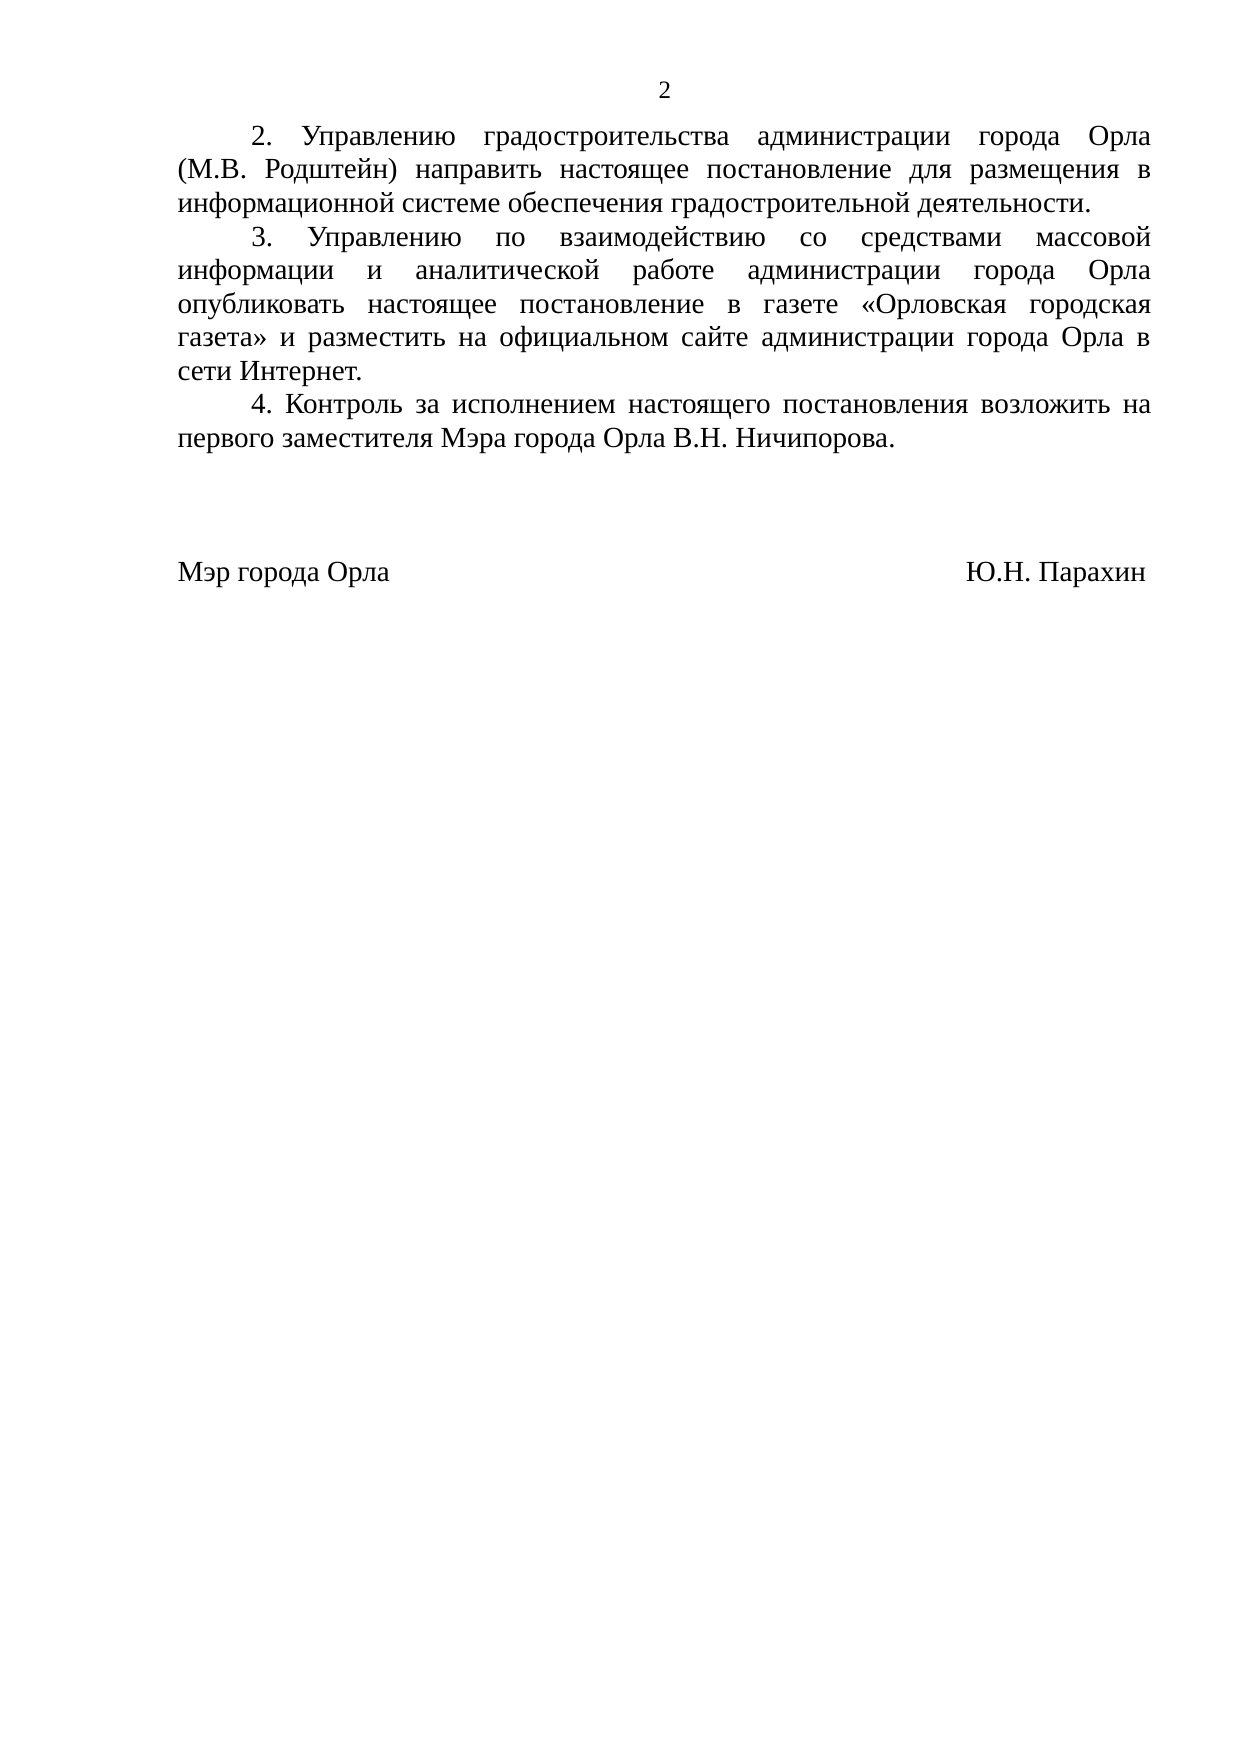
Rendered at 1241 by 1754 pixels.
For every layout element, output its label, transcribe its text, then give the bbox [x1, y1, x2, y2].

text 4. Контроль за исполнением настоящего постановления возложить на первого заместителя Мэра города Орла В.Н. Ничипорова. [177, 386, 1152, 453]
text 3. Управлению по взаимодействию со средствами массовой информации и аналитической работе администрации города Орла опубликовать настоящее постановление в газете «Орловская городская газета» и разместить на официальном сайте администрации города Орла в сети Интернет. [177, 219, 1152, 386]
text 2. Управлению градостроительства администрации города Орла (М.В. Родштейн) направить настоящее постановление для размещения в информационной системе обеспечения градостроительной деятельности. [177, 118, 1152, 219]
text Мэр города Орла Ю.Н. Парахин [177, 554, 1152, 588]
